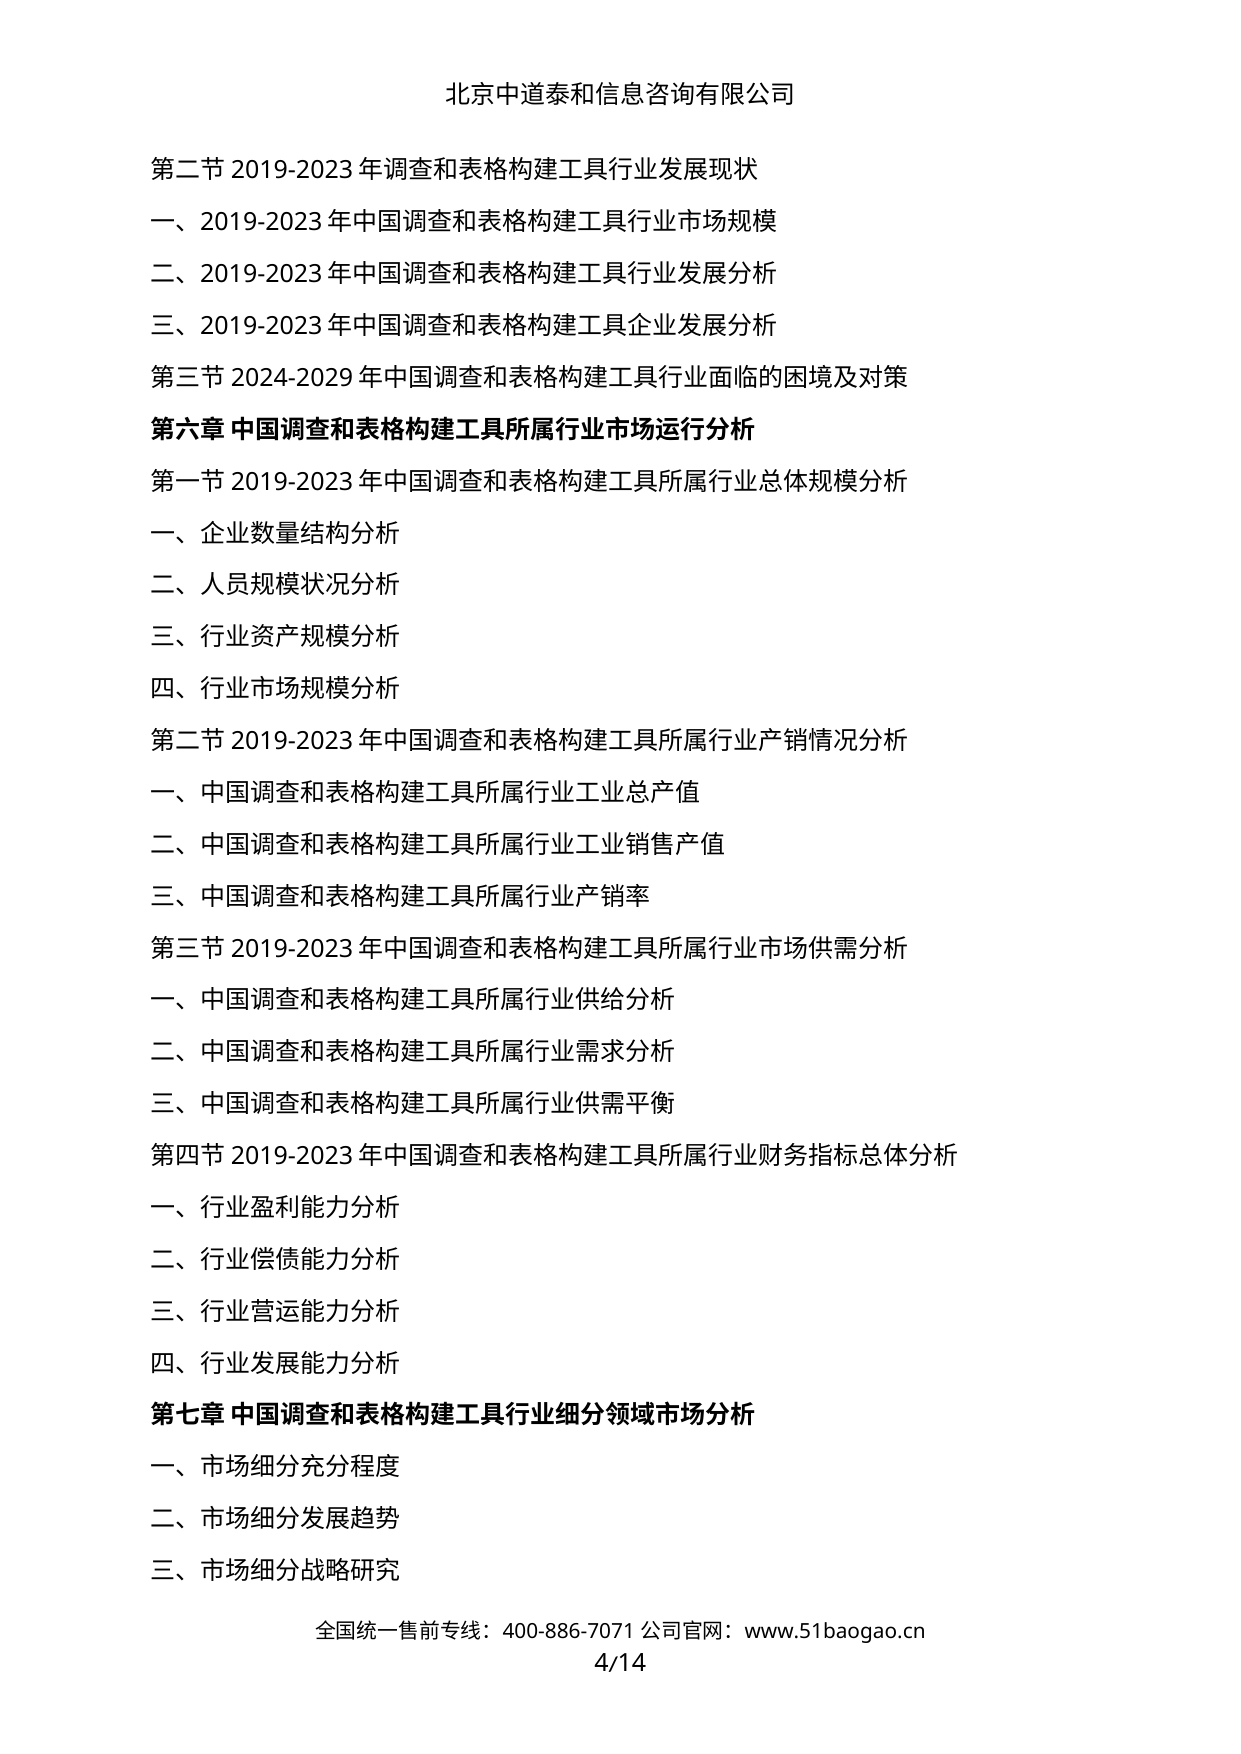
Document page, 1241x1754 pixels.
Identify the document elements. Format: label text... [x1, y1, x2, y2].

text 三、市场细分战略研究 [150, 1551, 1090, 1587]
text 二、市场细分发展趋势 [150, 1499, 1090, 1535]
text 一、中国调查和表格构建工具所属行业工业总产值 [150, 772, 1090, 809]
text 三、行业营运能力分析 [150, 1291, 1090, 1327]
text 一、企业数量结构分析 [150, 513, 1090, 549]
text 二、行业偿债能力分析 [150, 1239, 1090, 1276]
text 第四节 2019-2023年中国调查和表格构建工具所属行业财务指标总体分析 [150, 1136, 1090, 1172]
text 第三节 2024-2029年中国调查和表格构建工具行业面临的困境及对策 [150, 357, 1090, 394]
text 一、中国调查和表格构建工具所属行业供给分析 [150, 980, 1090, 1016]
text 三、中国调查和表格构建工具所属行业产销率 [150, 876, 1090, 912]
text 第二节 2019-2023年调查和表格构建工具行业发展现状 [150, 150, 1090, 186]
text 三、行业资产规模分析 [150, 617, 1090, 653]
text 二、中国调查和表格构建工具所属行业需求分析 [150, 1032, 1090, 1068]
text 第二节 2019-2023年中国调查和表格构建工具所属行业产销情况分析 [150, 721, 1090, 757]
text 二、2019-2023年中国调查和表格构建工具行业发展分析 [150, 254, 1090, 290]
text 四、行业市场规模分析 [150, 669, 1090, 705]
text 第六章 中国调查和表格构建工具所属行业市场运行分析 [150, 409, 1090, 446]
text 三、中国调查和表格构建工具所属行业供需平衡 [150, 1084, 1090, 1120]
text 四、行业发展能力分析 [150, 1343, 1090, 1379]
text 二、中国调查和表格构建工具所属行业工业销售产值 [150, 824, 1090, 861]
text 一、行业盈利能力分析 [150, 1187, 1090, 1224]
text 一、市场细分充分程度 [150, 1447, 1090, 1483]
text 第七章 中国调查和表格构建工具行业细分领域市场分析 [150, 1395, 1090, 1431]
text 一、2019-2023年中国调查和表格构建工具行业市场规模 [150, 202, 1090, 238]
text 二、人员规模状况分析 [150, 565, 1090, 601]
text 第一节 2019-2023年中国调查和表格构建工具所属行业总体规模分析 [150, 461, 1090, 497]
text 第三节 2019-2023年中国调查和表格构建工具所属行业市场供需分析 [150, 928, 1090, 964]
text 三、2019-2023年中国调查和表格构建工具企业发展分析 [150, 306, 1090, 342]
